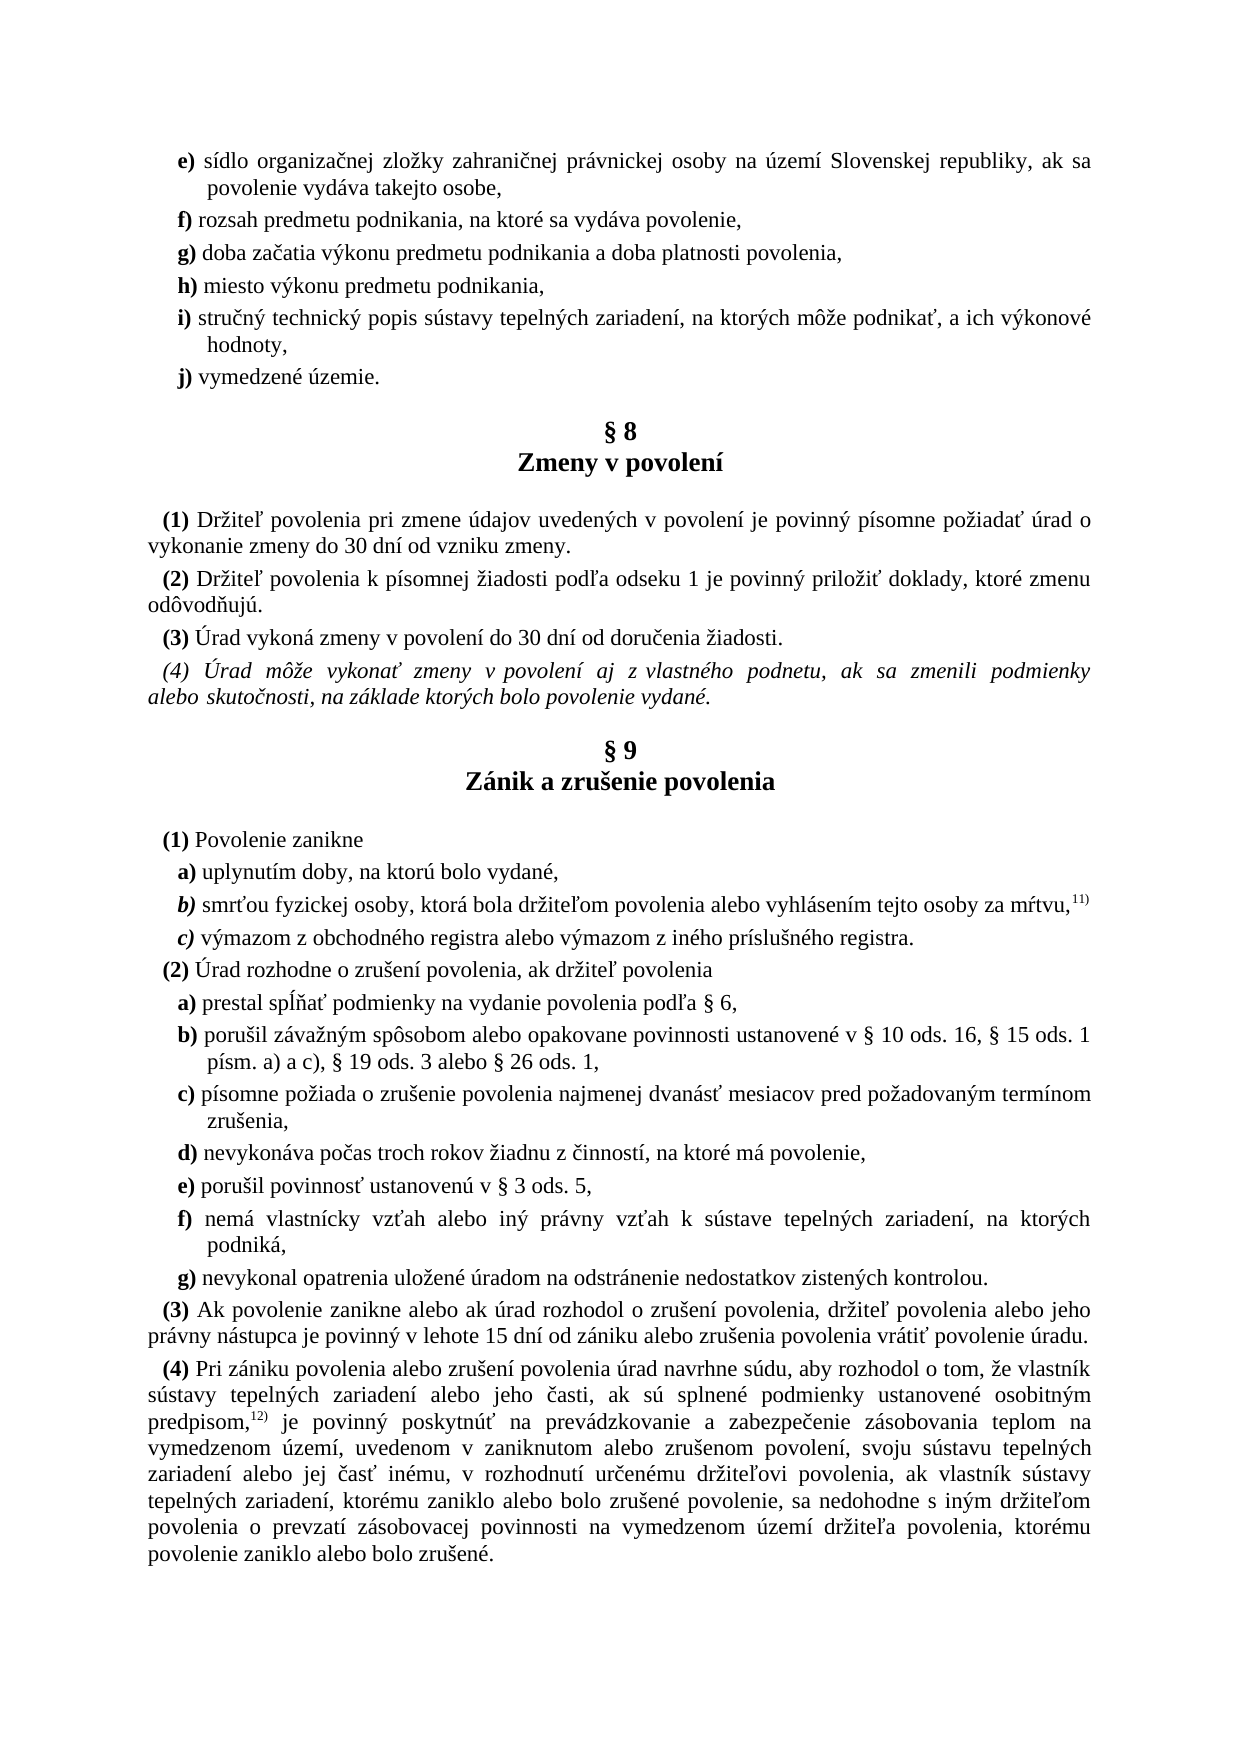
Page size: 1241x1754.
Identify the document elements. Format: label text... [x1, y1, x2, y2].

text e) porušil povinnosť ustanovenú v § 3 ods. 5, [177, 1172, 1093, 1198]
text § 9 Zánik a zrušenie povolenia [148, 734, 1093, 797]
text (4) Pri zániku povolenia alebo zrušení povolenia úrad navrhne súdu, aby rozhodol o tom, že vlastník sústavy tepelných zariadení alebo jeho časti, ak sú splnené podmienky ustanovené osobitným predpisom,12) je povinný poskytnúť na prevádzkovanie a zabezpečenie zásobovania teplom na vymedzenom území, uvedenom v zaniknutom alebo zrušenom povolení, svoju sústavu tepelných zariadení alebo jej časť inému, v rozhodnutí určenému držiteľovi povolenia, ak vlastník sústavy tepelných zariadení, ktorému zaniklo alebo bolo zrušené povolenie, sa nedohodne s iným držiteľom povolenia o prevzatí zásobovacej povinnosti na vymedzenom území držiteľa povolenia, ktorému povolenie zaniklo alebo bolo zrušené. [148, 1355, 1093, 1566]
text g) nevykonal opatrenia uložené úradom na odstránenie nedostatkov zistených kontrolou. [177, 1263, 1093, 1290]
text (1) Držiteľ povolenia pri zmene údajov uvedených v povolení je povinný písomne požiadať úrad o vykonanie zmeny do 30 dní od vzniku zmeny. [148, 506, 1093, 559]
text § 8 Zmeny v povolení [148, 415, 1093, 477]
text c) výmazom z obchodného registra alebo výmazom z iného príslušného registra. [177, 924, 1093, 950]
text (2) Úrad rozhodne o zrušení povolenia, ak držiteľ povolenia [148, 956, 1093, 983]
text c) písomne požiada o zrušenie povolenia najmenej dvanásť mesiacov pred požadovaným termínom zrušenia, [177, 1080, 1093, 1133]
text f) rozsah predmetu podnikania, na ktoré sa vydáva povolenie, [177, 207, 1093, 233]
text d) nevykonáva počas troch rokov žiadnu z činností, na ktoré má povolenie, [177, 1139, 1093, 1166]
text i) stručný technický popis sústavy tepelných zariadení, na ktorých môže podnikať, a ich výkonové hodnoty, [177, 304, 1093, 357]
text b) smrťou fyzickej osoby, ktorá bola držiteľom povolenia alebo vyhlásením tejto osoby za mŕtvu,11) [177, 891, 1093, 917]
text g) doba začatia výkonu predmetu podnikania a doba platnosti povolenia, [177, 239, 1093, 266]
text e) sídlo organizačnej zložky zahraničnej právnickej osoby na území Slovenskej republiky, ak sa povolenie vydáva takejto osobe, [177, 148, 1093, 200]
text a) prestal spĺňať podmienky na vydanie povolenia podľa § 6, [177, 989, 1093, 1015]
text j) vymedzené územie. [177, 363, 1093, 390]
text (3) Úrad vykoná zmeny v povolení do 30 dní od doručenia žiadosti. [148, 624, 1093, 650]
text h) miesto výkonu predmetu podnikania, [177, 272, 1093, 298]
text (3) Ak povolenie zanikne alebo ak úrad rozhodol o zrušení povolenia, držiteľ povolenia alebo jeho právny nástupca je povinný v lehote 15 dní od zániku alebo zrušenia povolenia vrátiť povolenie úradu. [148, 1296, 1093, 1349]
text a) uplynutím doby, na ktorú bolo vydané, [177, 858, 1093, 885]
text b) porušil závažným spôsobom alebo opakovane povinnosti ustanovené v § 10 ods. 16, § 15 ods. 1 písm. a) a c), § 19 ods. 3 alebo § 26 ods. 1, [177, 1021, 1093, 1074]
text (4) Úrad môže vykonať zmeny v povolení aj z vlastného podnetu, ak sa zmenili podmienky alebo skutočnosti, na základe ktorých bolo povolenie vydané. [148, 657, 1093, 709]
text f) nemá vlastnícky vzťah alebo iný právny vzťah k sústave tepelných zariadení, na ktorých podniká, [177, 1204, 1093, 1257]
text (1) Povolenie zanikne [148, 826, 1093, 852]
text (2) Držiteľ povolenia k písomnej žiadosti podľa odseku 1 je povinný priložiť doklady, ktoré zmenu odôvodňujú. [148, 565, 1093, 618]
